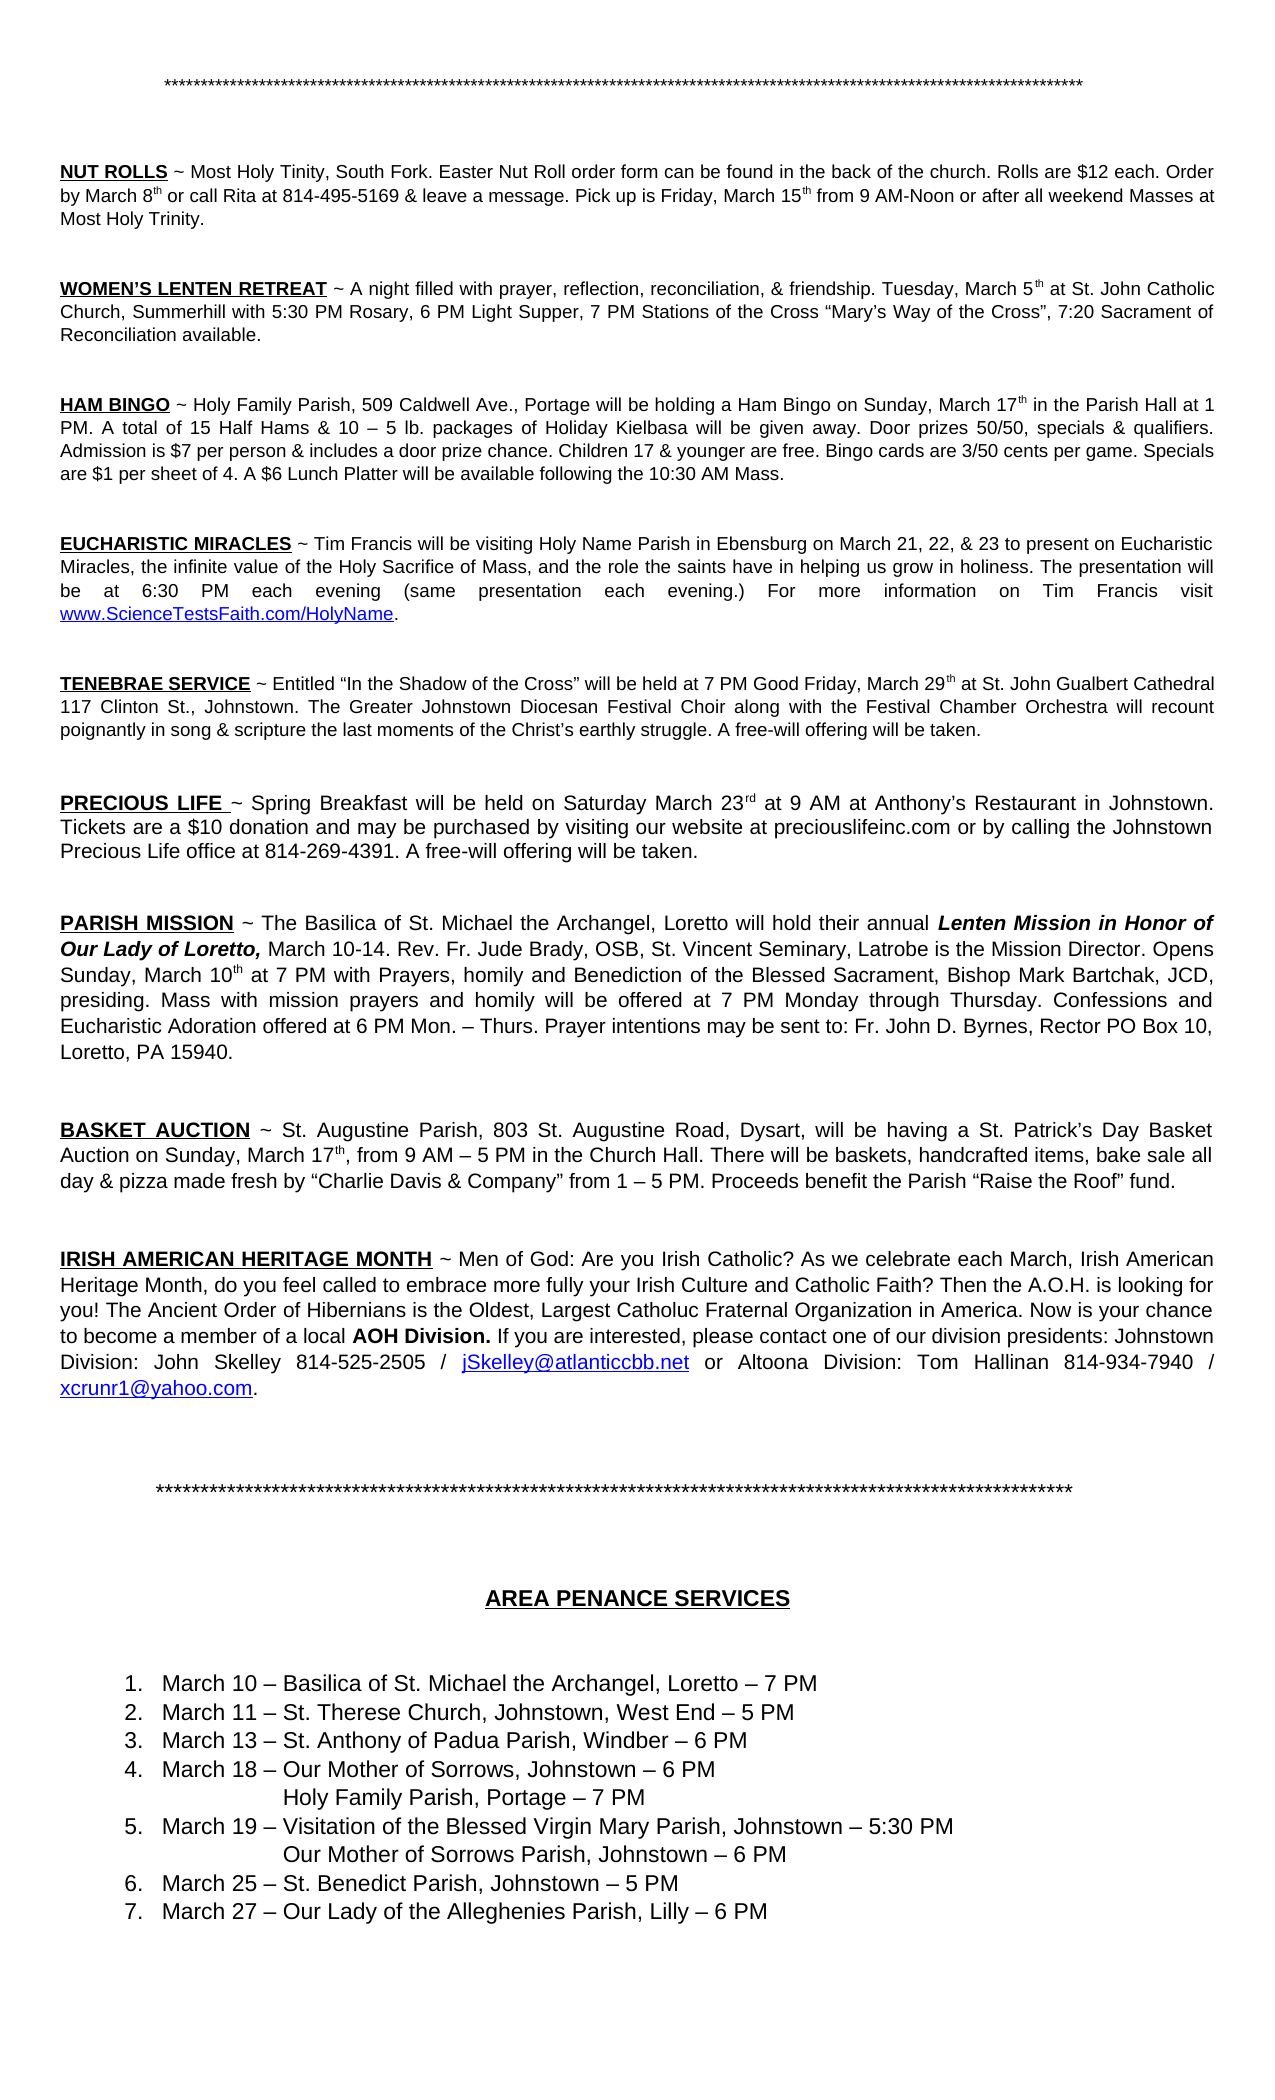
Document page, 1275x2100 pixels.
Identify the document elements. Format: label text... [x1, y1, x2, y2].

list March 27 – Our Lady of the Alleghenies Parish, Lilly – 6 PM [124, 1898, 1215, 1924]
list March 10 – Basilica of St. Michael the Archangel, Loretto – 7 PM [124, 1670, 1215, 1697]
text HAM BINGO ~ Holy Family Parish, 509 Caldwell Ave., Portage will be holding a Ham Bingo on Sunday, March 17th in the Parish Hall at 1 PM. A total of 15 Half Hams & 10 – 5 lb. packages of Holiday Kielbasa will be given away. Door prizes 50/50, specials & qualifiers. Admission is $7 per person & includes a door prize chance. Children 17 & younger are free. Bingo cards are 3/50 cents per game. Specials are $1 per sheet of 4. A $6 Lunch Platter will be available following the 10:30 AM Mass. [60, 393, 1215, 485]
text PARISH MISSION ~ The Basilica of St. Michael the Archangel, Loretto will hold their annual Lenten Mission in Honor of Our Lady of Loretto, March 10-14. Rev. Fr. Jude Brady, OSB, St. Vincent Seminary, Latrobe is the Mission Director. Opens Sunday, March 10th at 7 PM with Prayers, homily and Benediction of the Blessed Sacrament, Bishop Mark Bartchak, JCD, presiding. Mass with mission prayers and homily will be offered at 7 PM Monday through Thursday. Confessions and Eucharistic Adoration offered at 6 PM Mon. – Thurs. Prayer intentions may be sent to: Fr. John D. Byrnes, Rector PO Box 10, Loretto, PA 15940. [60, 911, 1215, 1064]
text ******************************************************************************************************* [60, 1479, 1215, 1506]
text NUT ROLLS ~ Most Holy Tinity, South Fork. Easter Nut Roll order form can be found in the back of the church. Rolls are $12 each. Order by March 8th or call Rita at 814-495-5169 & leave a message. Pick up is Friday, March 15th from 9 AM-Noon or after all weekend Masses at Most Holy Trinity. [60, 161, 1215, 229]
list Our Mother of Sorrows Parish, Johnstown – 6 PM [162, 1841, 1215, 1867]
list Holy Family Parish, Portage – 7 PM [162, 1784, 1215, 1811]
text PRECIOUS LIFE ~ Spring Breakfast will be held on Saturday March 23rd at 9 AM at Anthony’s Restaurant in Johnstown. Tickets are a $10 donation and may be purchased by visiting our website at preciouslifeinc.com or by calling the Johnstown Precious Life office at 814-269-4391. A free-will offering will be taken. [60, 791, 1215, 863]
text WOMEN’S LENTEN RETREAT ~ A night filled with prayer, reflection, reconciliation, & friendship. Tuesday, March 5th at St. John Catholic Church, Summerhill with 5:30 PM Rosary, 6 PM Light Supper, 7 PM Stations of the Cross “Mary’s Way of the Cross”, 7:20 Sacrament of Reconciliation available. [60, 277, 1215, 345]
text ****************************************************************************************************************************** [60, 75, 1215, 97]
text BASKET AUCTION ~ St. Augustine Parish, 803 St. Augustine Road, Dysart, will be having a St. Patrick’s Day Basket Auction on Sunday, March 17th, from 9 AM – 5 PM in the Church Hall. There will be baskets, handcrafted items, bake sale all day & pizza made fresh by “Charlie Davis & Company” from 1 – 5 PM. Proceeds benefit the Parish “Raise the Roof” fund. [60, 1117, 1215, 1193]
text IRISH AMERICAN HERITAGE MONTH ~ Men of God: Are you Irish Catholic? As we celebrate each March, Irish American Heritage Month, do you feel called to embrace more fully your Irish Culture and Catholic Faith? Then the A.O.H. is looking for you! The Ancient Order of Hibernians is the Oldest, Largest Catholuc Fraternal Organization in America. Now is your chance to become a member of a local AOH Division. If you are interested, please contact one of our division presidents: Johnstown Division: John Skelley 814-525-2505 / jSkelley@atlanticcbb.net or Altoona Division: Tom Hallinan 814-934-7940 / xcrunr1@yahoo.com. [60, 1247, 1215, 1400]
list March 19 – Visitation of the Blessed Virgin Mary Parish, Johnstown – 5:30 PM [124, 1813, 1215, 1839]
list March 18 – Our Mother of Sorrows, Johnstown – 6 PM [124, 1756, 1215, 1782]
text EUCHARISTIC MIRACLES ~ Tim Francis will be visiting Holy Name Parish in Ebensburg on March 21, 22, & 23 to present on Eucharistic Miracles, the infinite value of the Holy Sacrifice of Mass, and the role the saints have in helping us grow in holiness. The presentation will be at 6:30 PM each evening (same presentation each evening.) For more information on Tim Francis visit www.ScienceTestsFaith.com/HolyName. [60, 533, 1215, 624]
text TENEBRAE SERVICE ~ Entitled “In the Shadow of the Cross” will be held at 7 PM Good Friday, March 29th at St. John Gualbert Cathedral 117 Clinton St., Johnstown. The Greater Johnstown Diocesan Festival Choir along with the Festival Chamber Orchestra will recount poignantly in song & scripture the last moments of the Christ’s earthly struggle. A free-will offering will be taken. [60, 672, 1215, 740]
list March 25 – St. Benedict Parish, Johnstown – 5 PM [124, 1869, 1215, 1896]
text AREA PENANCE SERVICES [60, 1585, 1215, 1611]
list March 13 – St. Anthony of Padua Parish, Windber – 6 PM [124, 1727, 1215, 1754]
list March 11 – St. Therese Church, Johnstown, West End – 5 PM [124, 1699, 1215, 1725]
